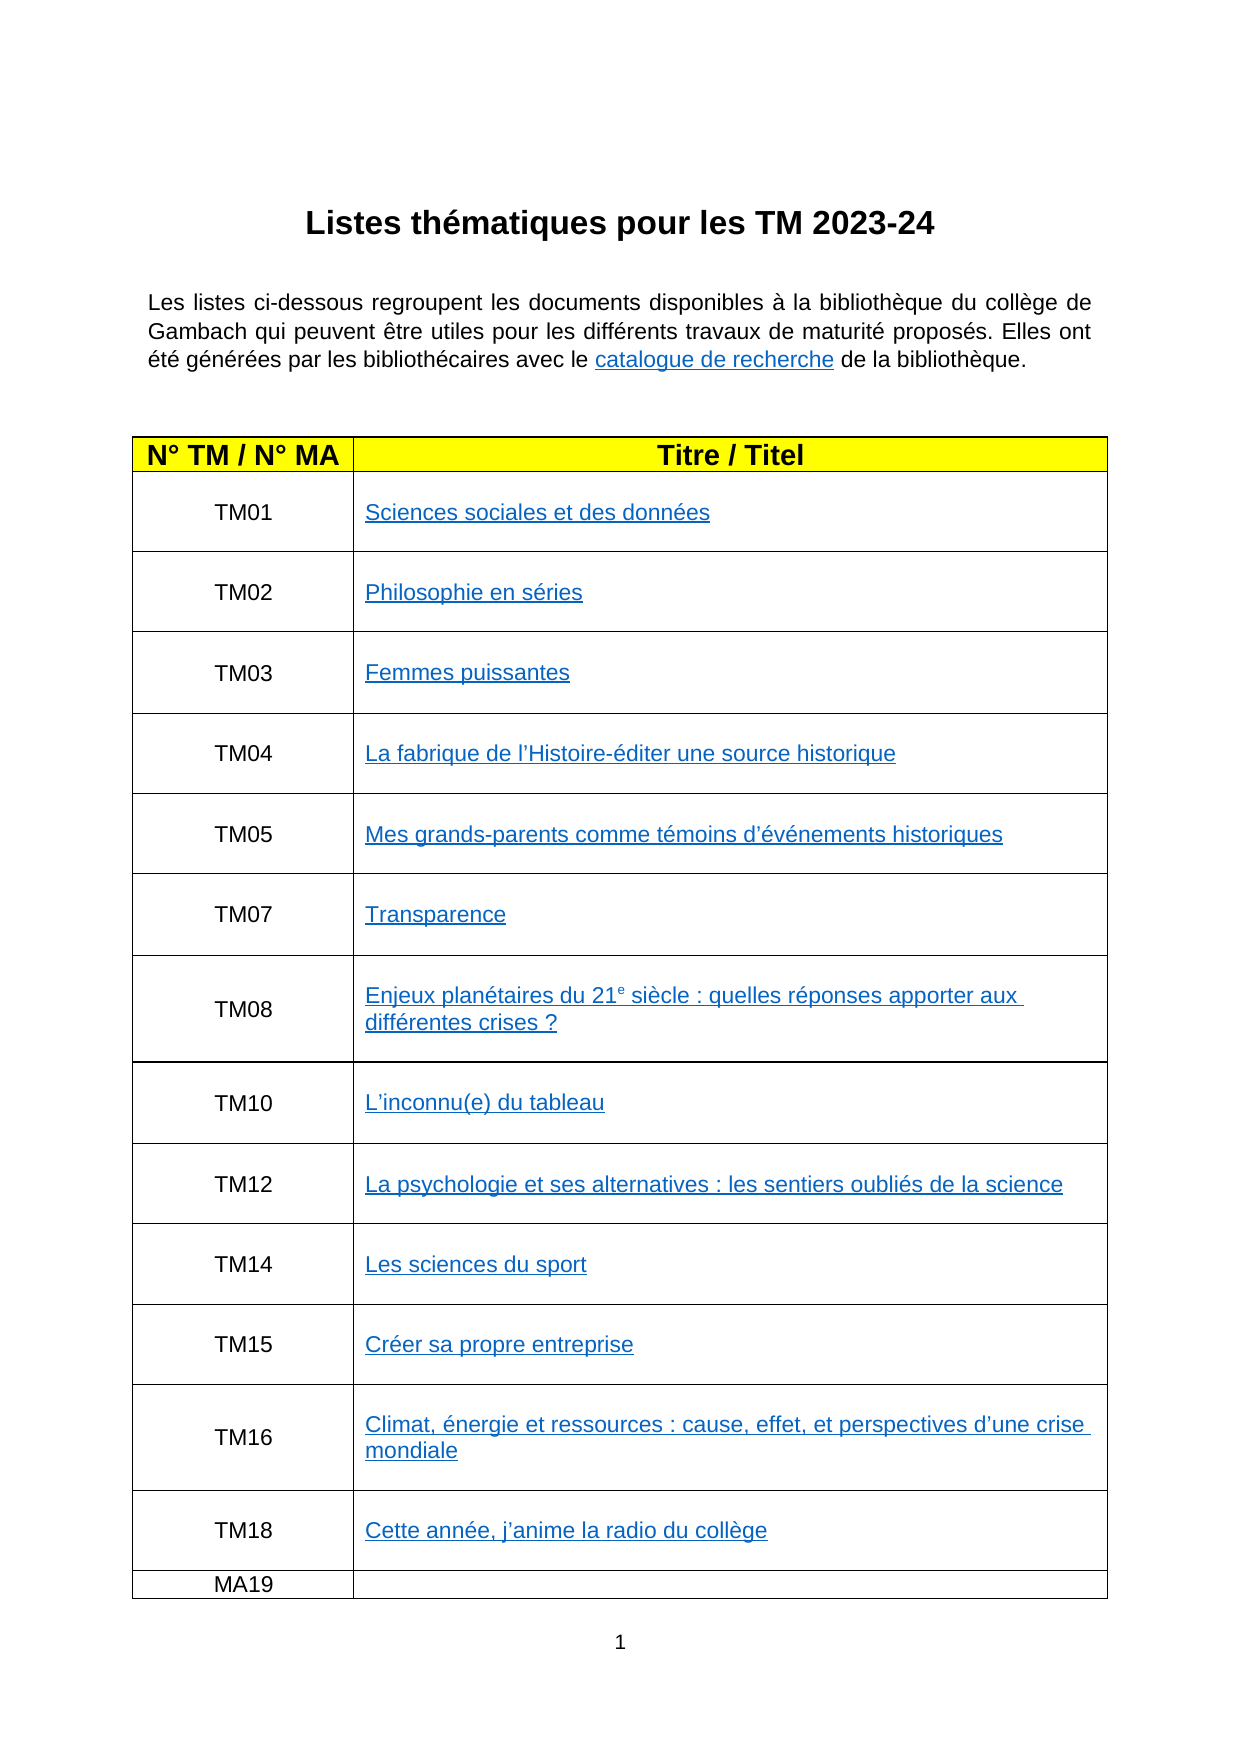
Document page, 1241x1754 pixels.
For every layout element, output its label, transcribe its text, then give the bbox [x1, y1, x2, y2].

table_cell Cette année, j’anime la radio du collège [354, 1491, 1107, 1570]
table_cell TM08 [133, 956, 353, 1061]
subtitle Listes thématiques pour les TM 2023-24 [148, 203, 1093, 241]
table_cell TM14 [133, 1224, 353, 1303]
table_cell Mes grands-parents comme témoins d’événements historiques [354, 794, 1107, 873]
table_cell Les sciences du sport [354, 1224, 1107, 1303]
table_cell La psychologie et ses alternatives : les sentiers oubliés de la science [354, 1144, 1107, 1223]
table_cell La fabrique de l’Histoire-éditer une source historique [354, 714, 1107, 793]
table_cell Climat, énergie et ressources : cause, effet, et perspectives d’une crise mondiale [354, 1385, 1107, 1490]
table_cell TM02 [133, 552, 353, 631]
table_header N° TM / N° MA [133, 438, 353, 471]
table_cell TM04 [133, 714, 353, 793]
table_cell L’inconnu(e) du tableau [354, 1063, 1107, 1143]
table_cell TM18 [133, 1491, 353, 1570]
table_cell TM03 [133, 632, 353, 713]
table_cell TM10 [133, 1063, 353, 1143]
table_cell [354, 1571, 1107, 1597]
table_cell Transparence [354, 874, 1107, 955]
table_cell TM12 [133, 1144, 353, 1223]
text Les listes ci-dessous regroupent les documents disponibles à la bibliothèque du collège de Gambach qui peuvent être utiles pour les différents travaux de maturité proposés. Elles ont été générées par les bibliothécaires avec le catalogue de recherche de la bibliothèque. [148, 289, 1093, 373]
table_cell Enjeux planétaires du 21e siècle : quelles réponses apporter aux différentes crises ? [354, 956, 1107, 1061]
table_cell TM07 [133, 874, 353, 955]
table_cell Femmes puissantes [354, 632, 1107, 713]
table_cell TM01 [133, 472, 353, 551]
table_cell TM16 [133, 1385, 353, 1490]
table_cell Créer sa propre entreprise [354, 1305, 1107, 1383]
table_cell TM15 [133, 1305, 353, 1383]
table_cell TM05 [133, 794, 353, 873]
table_cell Philosophie en séries [354, 552, 1107, 631]
table_cell MA19 [133, 1571, 353, 1597]
table_header Titre / Titel [354, 438, 1107, 471]
table_cell Sciences sociales et des données [354, 472, 1107, 551]
